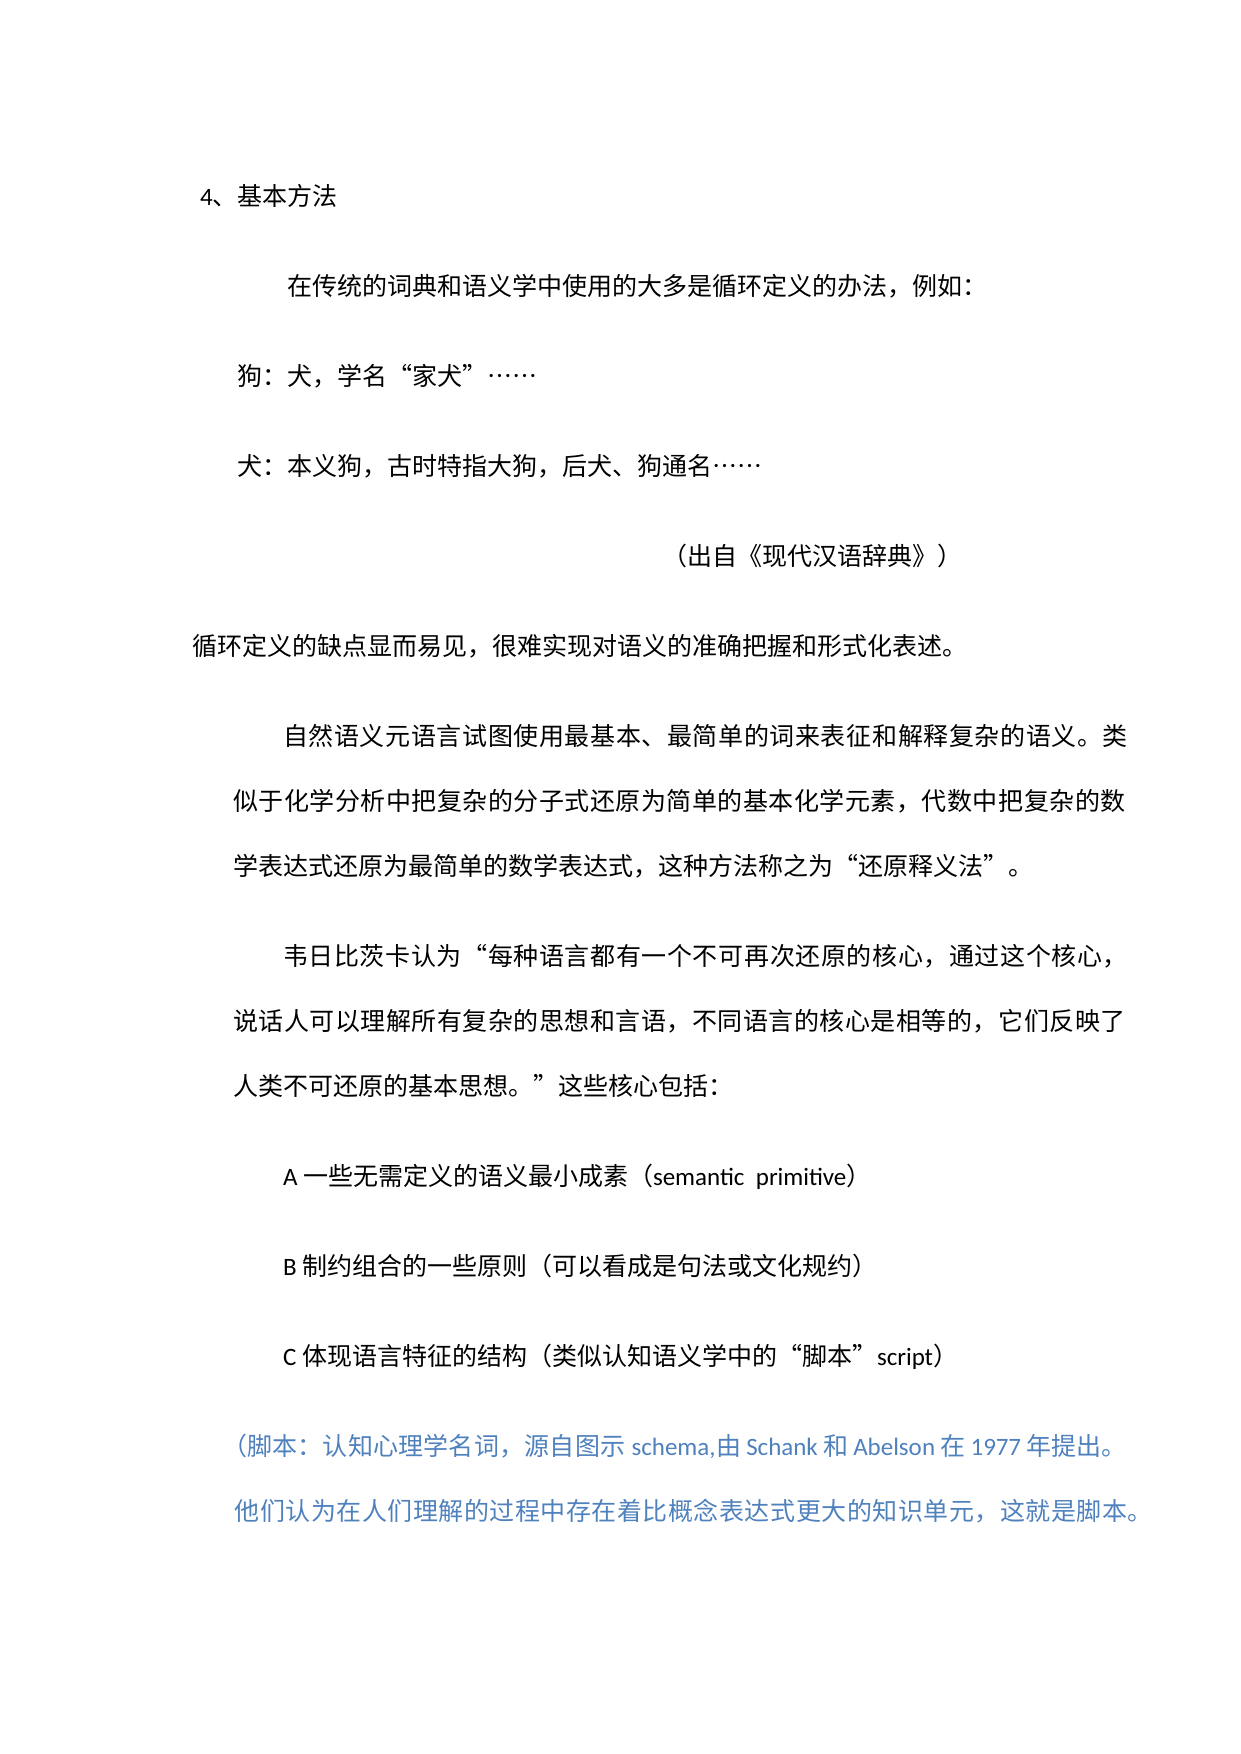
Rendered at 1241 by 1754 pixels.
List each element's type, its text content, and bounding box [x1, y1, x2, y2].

text （出自《现代汉语辞典》） [112, 522, 1128, 587]
text 自然语义元语言试图使用最基本、最简单的词来表征和解释复杂的语义。类似于化学分析中把复杂的分子式还原为简单的基本化学元素，代数中把复杂的数学表达式还原为最简单的数学表达式，这种方法称之为“还原释义法”。 [233, 702, 1128, 897]
text 4、基本方法 [112, 162, 1128, 227]
text 韦日比茨卡认为“每种语言都有一个不可再次还原的核心，通过这个核心，说话人可以理解所有复杂的思想和言语，不同语言的核心是相等的，它们反映了人类不可还原的基本思想。”这些核心包括： [233, 922, 1128, 1117]
text 循环定义的缺点显而易见，很难实现对语义的准确把握和形式化表述。 [112, 612, 1128, 677]
text 狗：犬，学名“家犬”…… [112, 342, 1128, 407]
text 犬：本义狗，古时特指大狗，后犬、狗通名…… [112, 432, 1128, 497]
text 在传统的词典和语义学中使用的大多是循环定义的办法，例如： [112, 252, 1128, 317]
text A 一些无需定义的语义最小成素（semantic primitive） [233, 1142, 1128, 1207]
text B 制约组合的一些原则（可以看成是句法或文化规约） [233, 1232, 1128, 1297]
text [222, 1412, 1128, 1542]
text C 体现语言特征的结构（类似认知语义学中的“脚本”script） [233, 1322, 1128, 1387]
